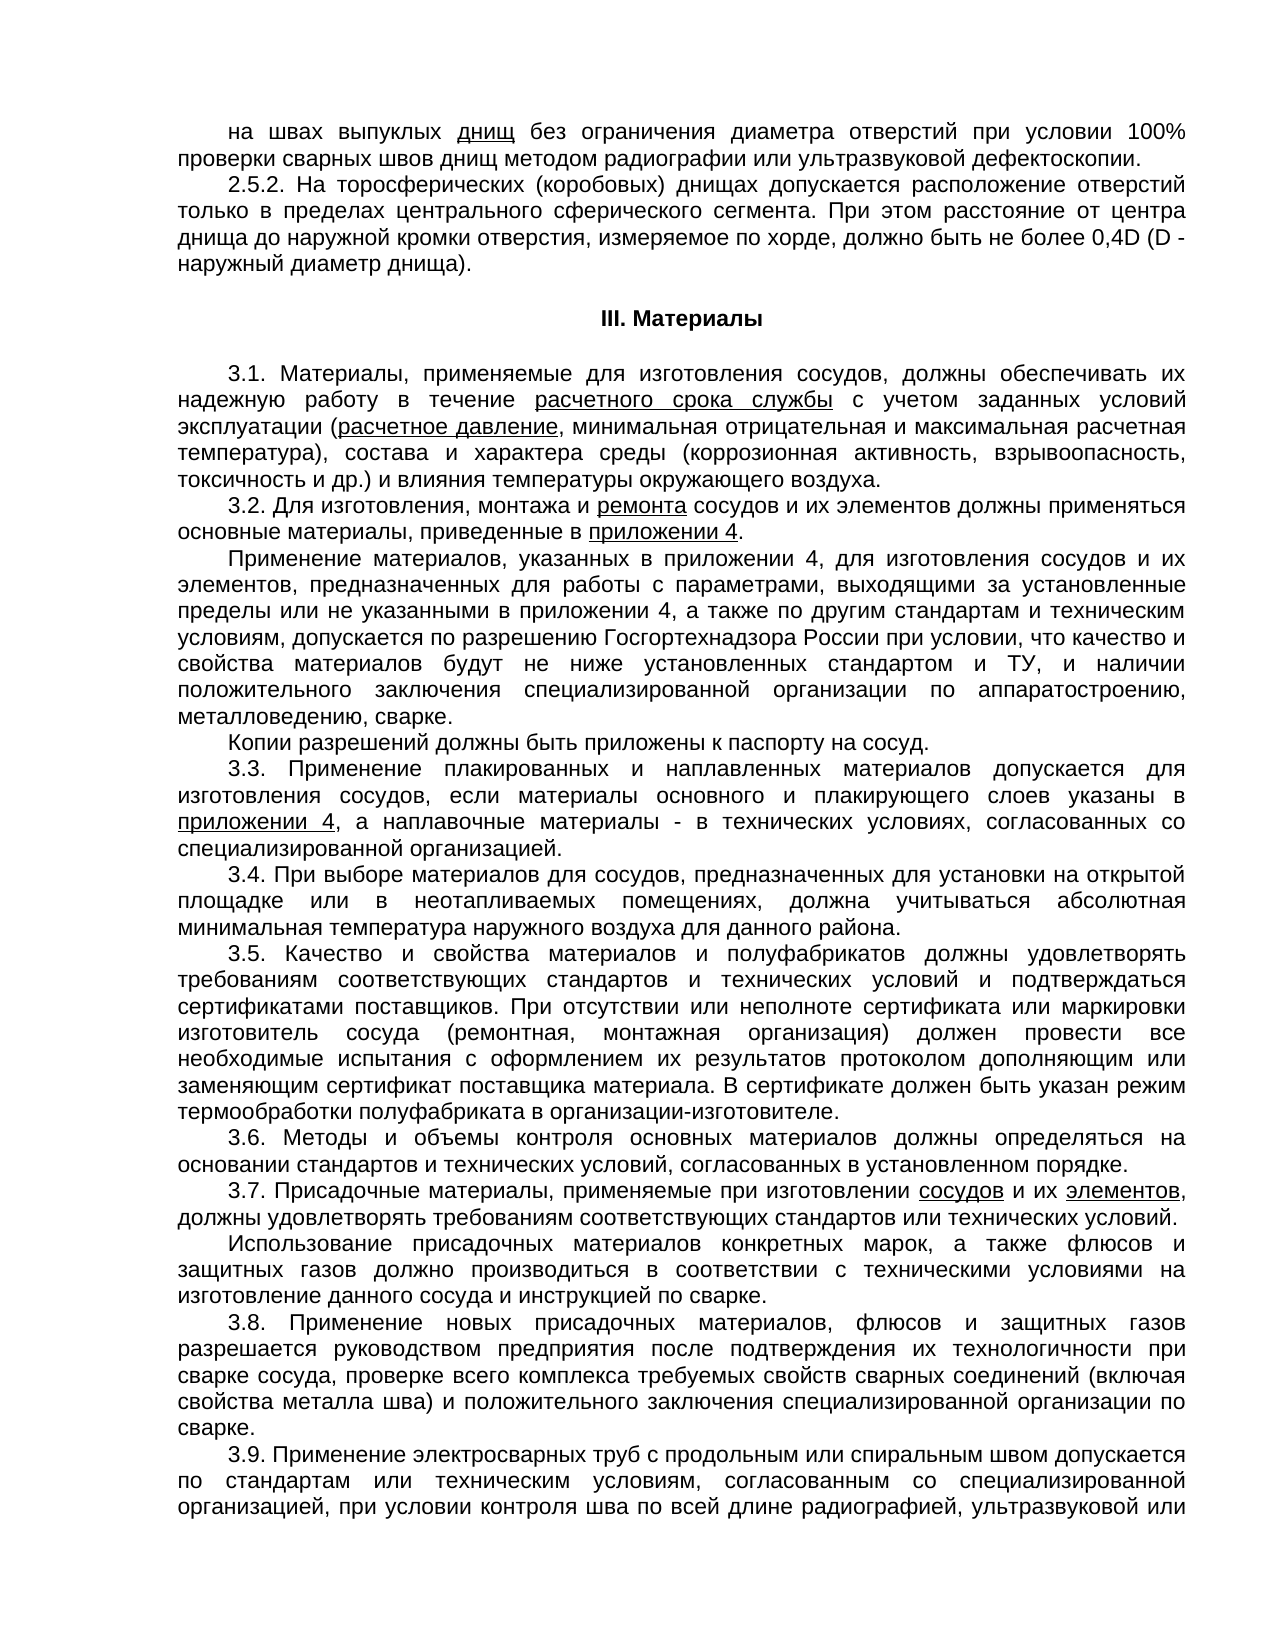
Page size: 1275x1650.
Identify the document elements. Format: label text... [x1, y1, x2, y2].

text Применение материалов, указанных в приложении 4, для изготовления сосудов и их элементов, предназначенных для работы с параметрами, выходящими за установленные пределы или не указанными в приложении 4, а также по другим стандартам и техническим условиям, допускается по разрешению Госгортехнадзора России при условии, что качество и свойства материалов будут не ниже установленных стандартом и ТУ, и наличии положительного заключения специализированной организации по аппаратостроению, металловедению, сварке. [177, 544, 1186, 729]
text 3.1. Материалы, применяемые для изготовления сосудов, должны обеспечивать их надежную работу в течение расчетного срока службы с учетом заданных условий эксплуатации (расчетное давление, минимальная отрицательная и максимальная расчетная температура), состава и характера среды (коррозионная активность, взрывоопасность, токсичность и др.) и влияния температуры окружающего воздуха. [177, 360, 1186, 492]
text 3.6. Методы и объемы контроля основных материалов должны определяться на основании стандартов и технических условий, согласованных в установленном порядке. [177, 1124, 1186, 1177]
text 3.3. Применение плакированных и наплавленных материалов допускается для изготовления сосудов, если материалы основного и плакирующего слоев указаны в приложении 4, а наплавочные материалы - в технических условиях, согласованных со специализированной организацией. [177, 755, 1186, 861]
text 3.7. Присадочные материалы, применяемые при изготовлении сосудов и их элементов, должны удовлетворять требованиям соответствующих стандартов или технических условий. [177, 1177, 1186, 1230]
text 3.2. Для изготовления, монтажа и ремонта сосудов и их элементов должны применяться основные материалы, приведенные в приложении 4. [177, 492, 1186, 544]
text 3.5. Качество и свойства материалов и полуфабрикатов должны удовлетворять требованиям соответствующих стандартов и технических условий и подтверждаться сертификатами поставщиков. При отсутствии или неполноте сертификата или маркировки изготовитель сосуда (ремонтная, монтажная организация) должен провести все необходимые испытания с оформлением их результатов протоколом дополняющим или заменяющим сертификат поставщика материала. В сертификате должен быть указан режим термообработки полуфабриката в организации-изготовителе. [177, 940, 1186, 1124]
text 2.5.2. На торосферических (коробовых) днищах допускается расположение отверстий только в пределах центрального сферического сегмента. При этом расстояние от центра днища до наружной кромки отверстия, измеряемое по хорде, должно быть не более 0,4D (D - наружный диаметр днища). [177, 171, 1186, 276]
text 3.8. Применение новых присадочных материалов, флюсов и защитных газов разрешается руководством предприятия после подтверждения их технологичности при сварке сосуда, проверке всего комплекса требуемых свойств сварных соединений (включая свойства металла шва) и положительного заключения специализированной организации по сварке. [177, 1309, 1186, 1441]
text Копии разрешений должны быть приложены к паспорту на сосуд. [177, 729, 1186, 755]
text 3.4. При выборе материалов для сосудов, предназначенных для установки на открытой площадке или в неотапливаемых помещениях, должна учитываться абсолютная минимальная температура наружного воздуха для данного района. [177, 861, 1186, 940]
text на швах выпуклых днищ без ограничения диаметра отверстий при условии 100% проверки сварных швов днищ методом радиографии или ультразвуковой дефектоскопии. [177, 118, 1186, 171]
text Использование присадочных материалов конкретных марок, а также флюсов и защитных газов должно производиться в соответствии с техническими условиями на изготовление данного сосуда и инструкцией по сварке. [177, 1230, 1186, 1309]
text III. Материалы [177, 305, 1186, 331]
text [177, 1441, 1186, 1520]
